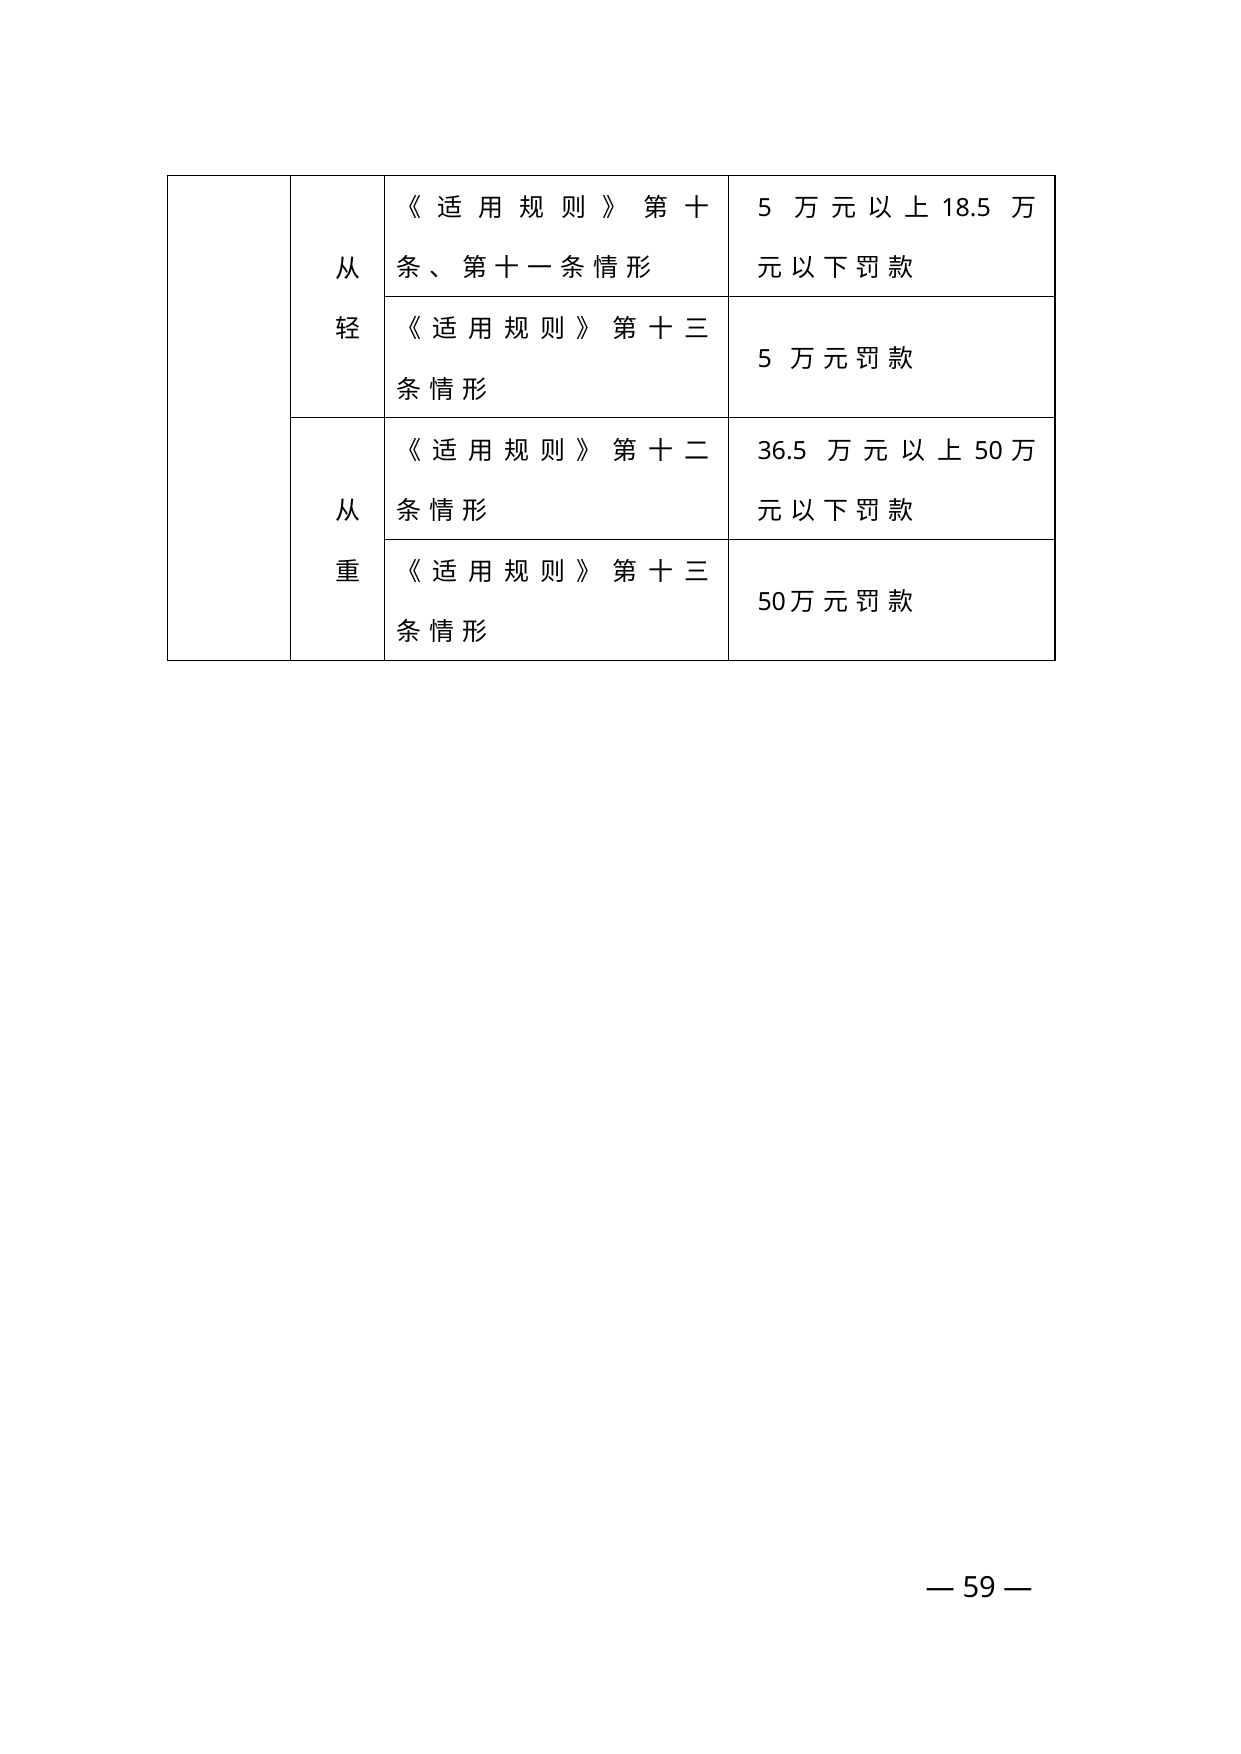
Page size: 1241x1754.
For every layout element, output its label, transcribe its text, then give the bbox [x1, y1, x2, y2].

table_cell 《适用规则》第十二条情形 [385, 418, 728, 538]
table_cell 5万元以上18.5万元以下罚款 [729, 176, 1054, 296]
table_cell 《适用规则》第十条、第十一条情形 [385, 176, 728, 296]
table_cell 《适用规则》第十三条情形 [385, 297, 728, 417]
table_cell 36.5万元以上50万元以下罚款 [729, 418, 1054, 538]
table_cell 从轻 [291, 176, 384, 417]
table_cell 50万元罚款 [729, 540, 1054, 660]
table_cell 从重 [291, 418, 384, 660]
table_cell 5万元罚款 [729, 297, 1054, 417]
table_cell 《适用规则》第十三条情形 [385, 540, 728, 660]
